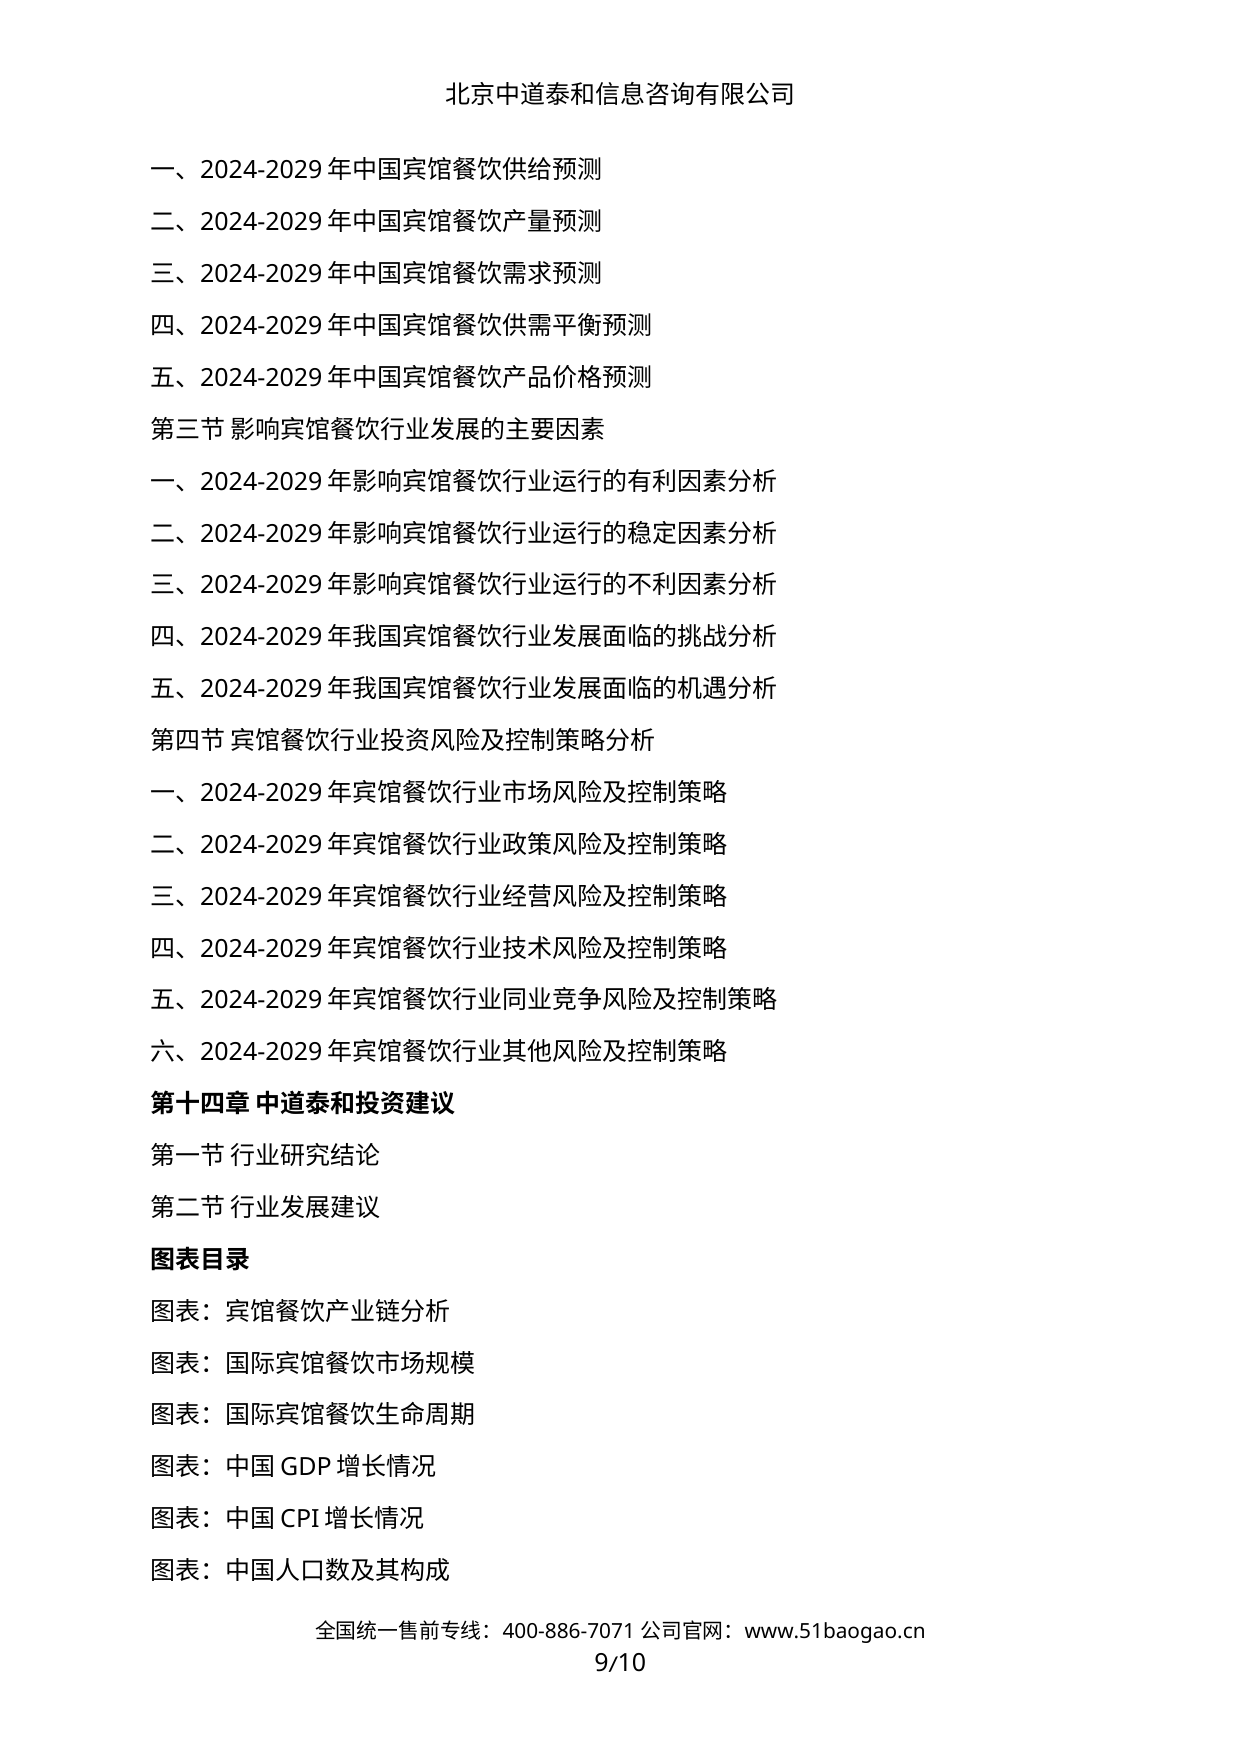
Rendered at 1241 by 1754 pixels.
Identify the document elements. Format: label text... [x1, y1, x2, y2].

text 一、2024-2029年宾馆餐饮行业市场风险及控制策略 [150, 772, 1090, 809]
text 四、2024-2029年中国宾馆餐饮供需平衡预测 [150, 306, 1090, 342]
text 图表：中国CPI增长情况 [150, 1499, 1090, 1535]
text 五、2024-2029年宾馆餐饮行业同业竞争风险及控制策略 [150, 980, 1090, 1016]
text 五、2024-2029年我国宾馆餐饮行业发展面临的机遇分析 [150, 669, 1090, 705]
text 第三节 影响宾馆餐饮行业发展的主要因素 [150, 409, 1090, 446]
text 三、2024-2029年影响宾馆餐饮行业运行的不利因素分析 [150, 565, 1090, 601]
text 第二节 行业发展建议 [150, 1187, 1090, 1224]
text 四、2024-2029年我国宾馆餐饮行业发展面临的挑战分析 [150, 617, 1090, 653]
text 三、2024-2029年中国宾馆餐饮需求预测 [150, 254, 1090, 290]
text 四、2024-2029年宾馆餐饮行业技术风险及控制策略 [150, 928, 1090, 964]
text 五、2024-2029年中国宾馆餐饮产品价格预测 [150, 357, 1090, 394]
text 图表：国际宾馆餐饮生命周期 [150, 1395, 1090, 1431]
text 一、2024-2029年影响宾馆餐饮行业运行的有利因素分析 [150, 461, 1090, 497]
text 二、2024-2029年中国宾馆餐饮产量预测 [150, 202, 1090, 238]
text 二、2024-2029年影响宾馆餐饮行业运行的稳定因素分析 [150, 513, 1090, 549]
text 三、2024-2029年宾馆餐饮行业经营风险及控制策略 [150, 876, 1090, 912]
text 第四节 宾馆餐饮行业投资风险及控制策略分析 [150, 721, 1090, 757]
text 一、2024-2029年中国宾馆餐饮供给预测 [150, 150, 1090, 186]
text 第十四章 中道泰和投资建议 [150, 1084, 1090, 1120]
text 第一节 行业研究结论 [150, 1136, 1090, 1172]
text 图表：宾馆餐饮产业链分析 [150, 1291, 1090, 1327]
text 六、2024-2029年宾馆餐饮行业其他风险及控制策略 [150, 1032, 1090, 1068]
text 图表：国际宾馆餐饮市场规模 [150, 1343, 1090, 1379]
text 图表：中国人口数及其构成 [150, 1551, 1090, 1587]
text 二、2024-2029年宾馆餐饮行业政策风险及控制策略 [150, 824, 1090, 861]
text 图表目录 [150, 1239, 1090, 1276]
text 图表：中国GDP增长情况 [150, 1447, 1090, 1483]
